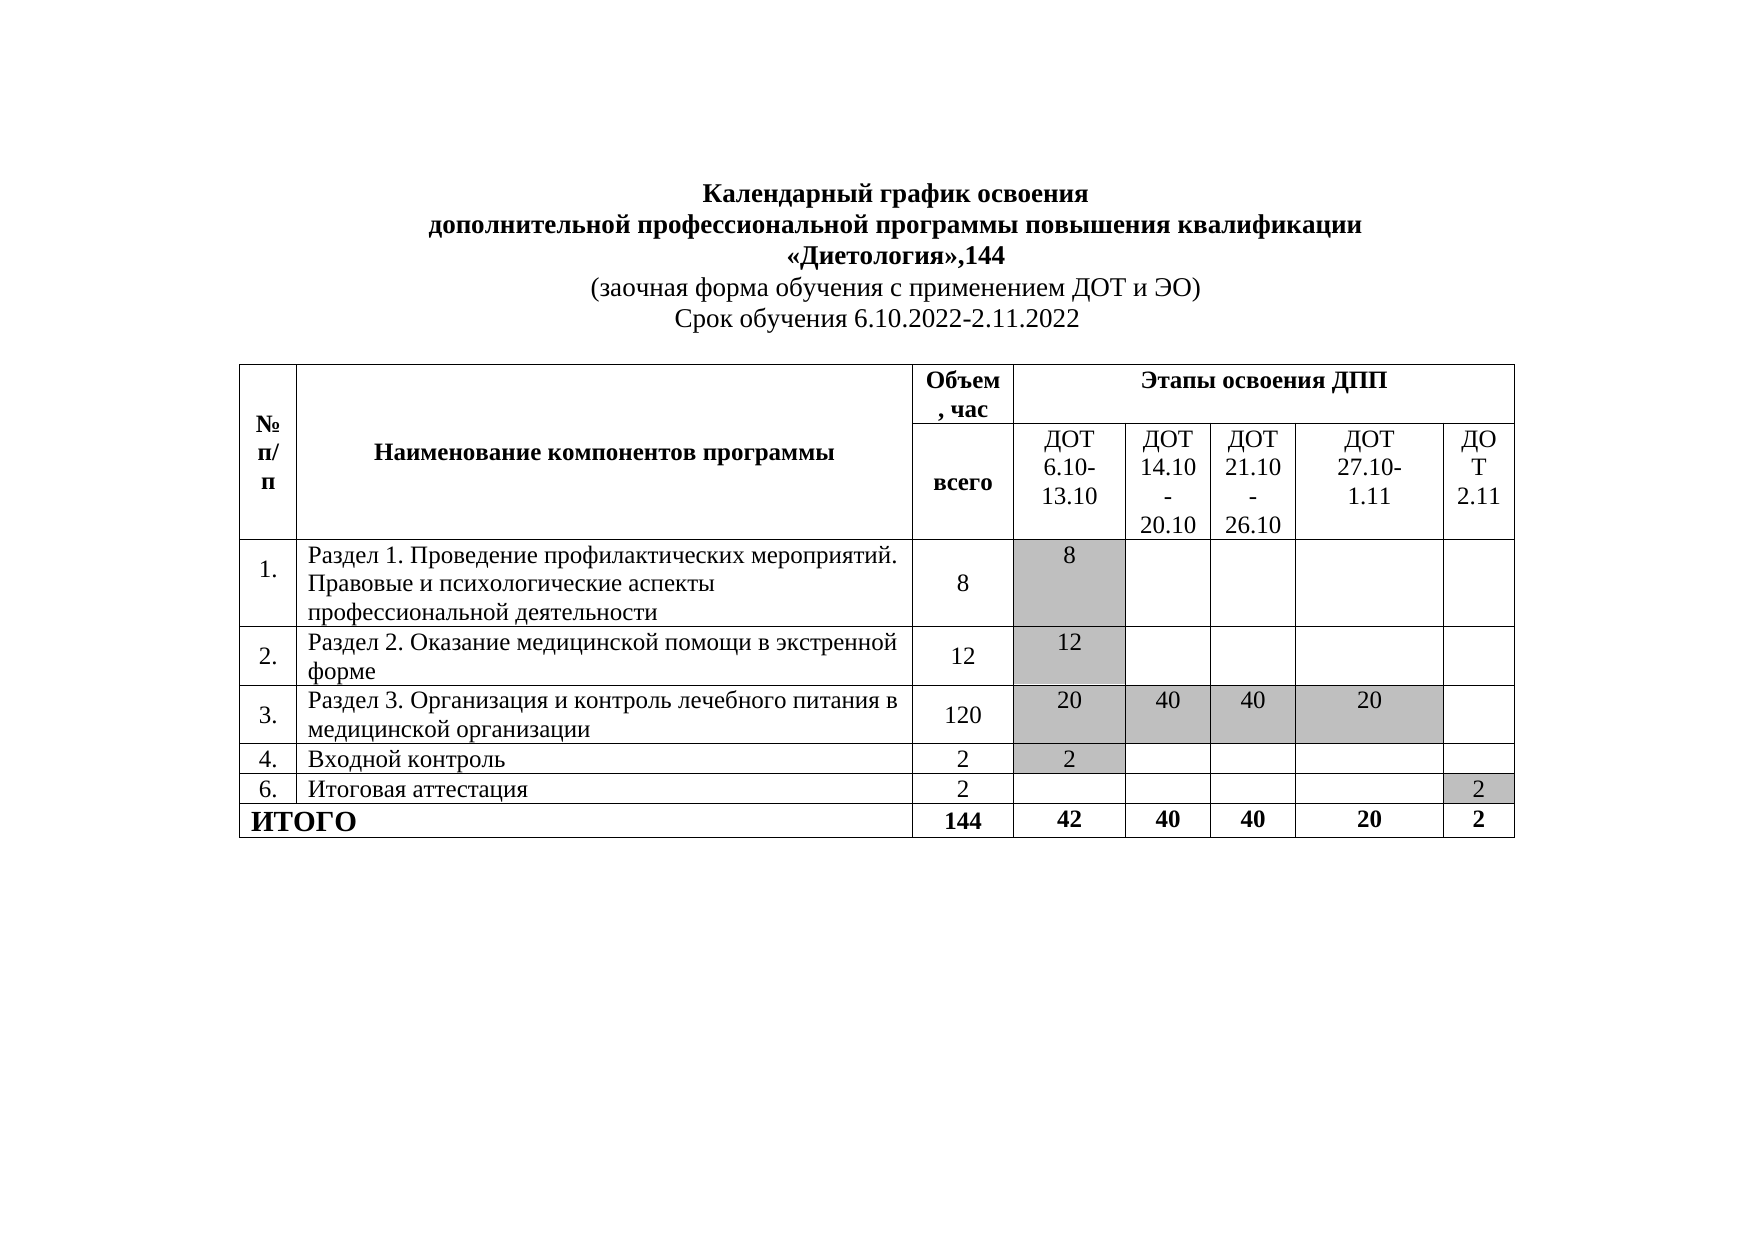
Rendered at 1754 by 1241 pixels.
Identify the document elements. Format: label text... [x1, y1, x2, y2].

table_cell ДОТ 14.10-20.10 [1126, 424, 1210, 539]
table_header Этапы освоения ДПП [1014, 365, 1514, 423]
table_cell ДОТ 27.10- 1.11 [1296, 424, 1443, 539]
table_cell Раздел 1. Проведение профилактических мероприятий. Правовые и психологические аспекты профессиональной деятельности [297, 540, 912, 626]
table_cell Итоговая аттестация [297, 774, 912, 803]
table_cell [1296, 744, 1443, 773]
text Срок обучения 6.10.2022-2.11.2022 [118, 302, 1636, 333]
table_cell 40 [1126, 804, 1210, 837]
table_header Наименование компонентов программы [297, 365, 912, 539]
table_cell 4. [240, 744, 296, 773]
table_header Объем, час [913, 365, 1013, 423]
table_cell [1211, 540, 1295, 626]
table_cell Раздел 2. Оказание медицинской помощи в экстренной форме [297, 627, 912, 684]
table_cell 8 [1014, 540, 1125, 626]
table_cell 40 [1126, 686, 1210, 743]
table_cell 3. [240, 686, 296, 743]
table_cell ИТОГО [240, 804, 912, 837]
table_cell 2. [240, 627, 296, 684]
table_cell 2 [1014, 744, 1125, 773]
table_cell 2 [913, 744, 1013, 773]
table_cell 2 [1444, 774, 1514, 803]
table_cell [1444, 686, 1514, 743]
table_cell 12 [913, 627, 1013, 684]
text Календарный график освоения [156, 177, 1636, 208]
table_cell 40 [1211, 804, 1295, 837]
text (заочная форма обучения с применением ДОТ и ЭО) [156, 271, 1636, 302]
table_cell [1014, 774, 1125, 803]
table_cell ДОТ 21.10- 26.10 [1211, 424, 1295, 539]
table_cell 20 [1014, 686, 1125, 743]
table_cell Раздел 3. Организация и контроль лечебного питания в медицинской организации [297, 686, 912, 743]
table_cell [1211, 744, 1295, 773]
text дополнительной профессиональной программы повышения квалификации [156, 208, 1636, 239]
table_header № п/п [240, 365, 296, 539]
table_cell [1296, 627, 1443, 684]
text «Диетология»,144 [156, 239, 1636, 271]
table_cell 20 [1296, 686, 1443, 743]
table_cell [1444, 627, 1514, 684]
table_cell Входной контроль [297, 744, 912, 773]
table_cell 40 [1211, 686, 1295, 743]
table_cell 2 [1444, 804, 1514, 837]
table_cell [1444, 744, 1514, 773]
table_cell [1211, 774, 1295, 803]
table_cell [1126, 627, 1210, 684]
table_cell 20 [1296, 804, 1443, 837]
table_cell [1126, 540, 1210, 626]
table_cell [1296, 540, 1443, 626]
table_cell 42 [1014, 804, 1125, 837]
table_cell [1211, 627, 1295, 684]
table_cell [1126, 744, 1210, 773]
table_cell 12 [1014, 627, 1125, 684]
table_cell 144 [913, 804, 1013, 837]
table_cell [1296, 774, 1443, 803]
table_cell 2 [913, 774, 1013, 803]
table_cell ДОТ 6.10-13.10 [1014, 424, 1125, 539]
table_cell 6. [240, 774, 296, 803]
table_cell 8 [913, 540, 1013, 626]
table_cell [1444, 540, 1514, 626]
table_cell 120 [913, 686, 1013, 743]
table_cell всего [913, 424, 1013, 539]
table_cell [1126, 774, 1210, 803]
table_cell 1. [240, 540, 296, 626]
table_cell ДОТ 2.11 [1444, 424, 1514, 539]
